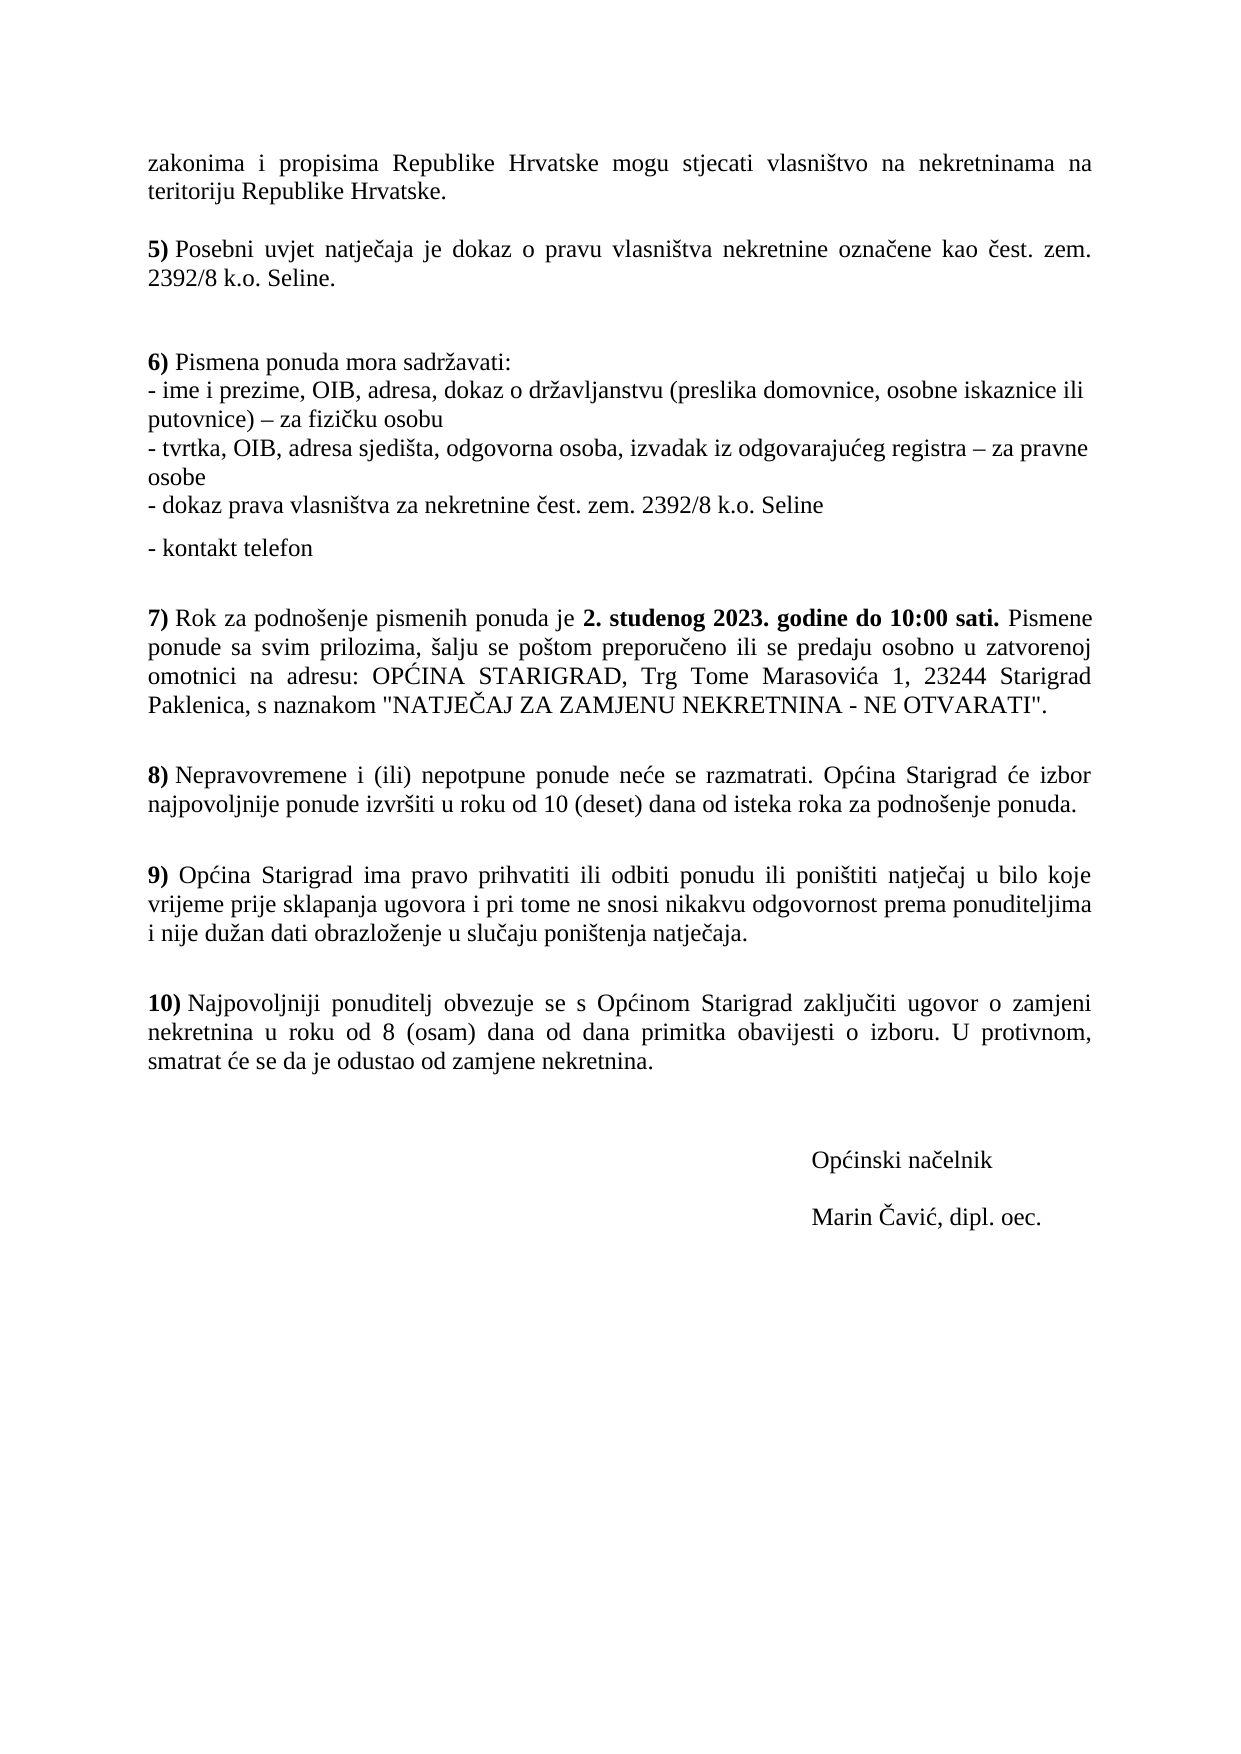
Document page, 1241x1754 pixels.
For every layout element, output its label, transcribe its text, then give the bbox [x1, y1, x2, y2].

text 6) Pismena ponuda mora sadržavati: - ime i prezime, OIB, adresa, dokaz o državljanstvu (preslika domovnice, osobne iskaznice ili putovnice) – za fizičku osobu - tvrtka, OIB, adresa sjedišta, odgovorna osoba, izvadak iz odgovarajućeg registra – za pravne osobe - dokaz prava vlasništva za nekretnine čest. zem. 2392/8 k.o. Seline [148, 347, 1093, 519]
text 9) Općina Starigrad ima pravo prihvatiti ili odbiti ponudu ili poništiti natječaj u bilo koje vrijeme prije sklapanja ugovora i pri tome ne snosi nikakvu odgovornost prema ponuditeljima i nije dužan dati obrazloženje u slučaju poništenja natječaja. [148, 831, 1093, 946]
text 7) Rok za podnošenje pismenih ponuda je 2. studenog 2023. godine do 10:00 sati. Pismene ponude sa svim prilozima, šalju se poštom preporučeno ili se predaju osobno u zatvorenoj omotnici na adresu: OPĆINA STARIGRAD, Trg Tome Marasovića 1, 23244 Starigrad Paklenica, s naznakom "NATJEČAJ ZA ZAMJENU NEKRETNINA - NE OTVARATI". [148, 575, 1093, 718]
text Marin Čavić, dipl. oec. [148, 1202, 1093, 1231]
text 8) Nepravovremene i (ili) nepotpune ponude neće se razmatrati. Općina Starigrad će izbor najpovoljnije ponude izvršiti u roku od 10 (deset) dana od isteka roka za podnošenje ponuda. [148, 732, 1093, 818]
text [148, 148, 1093, 205]
text 5) Posebni uvjet natječaja je dokaz o pravu vlasništva nekretnine označene kao čest. zem. 2392/8 k.o. Seline. [148, 205, 1093, 291]
text Općinski načelnik [148, 1145, 1093, 1173]
text 10) Najpovoljniji ponuditelj obvezuje se s Općinom Starigrad zaključiti ugovor o zamjeni nekretnina u roku od 8 (osam) dana od dana primitka obavijesti o izboru. U protivnom, smatrat će se da je odustao od zamjene nekretnina. [148, 960, 1093, 1075]
text - kontakt telefon [148, 533, 1093, 561]
